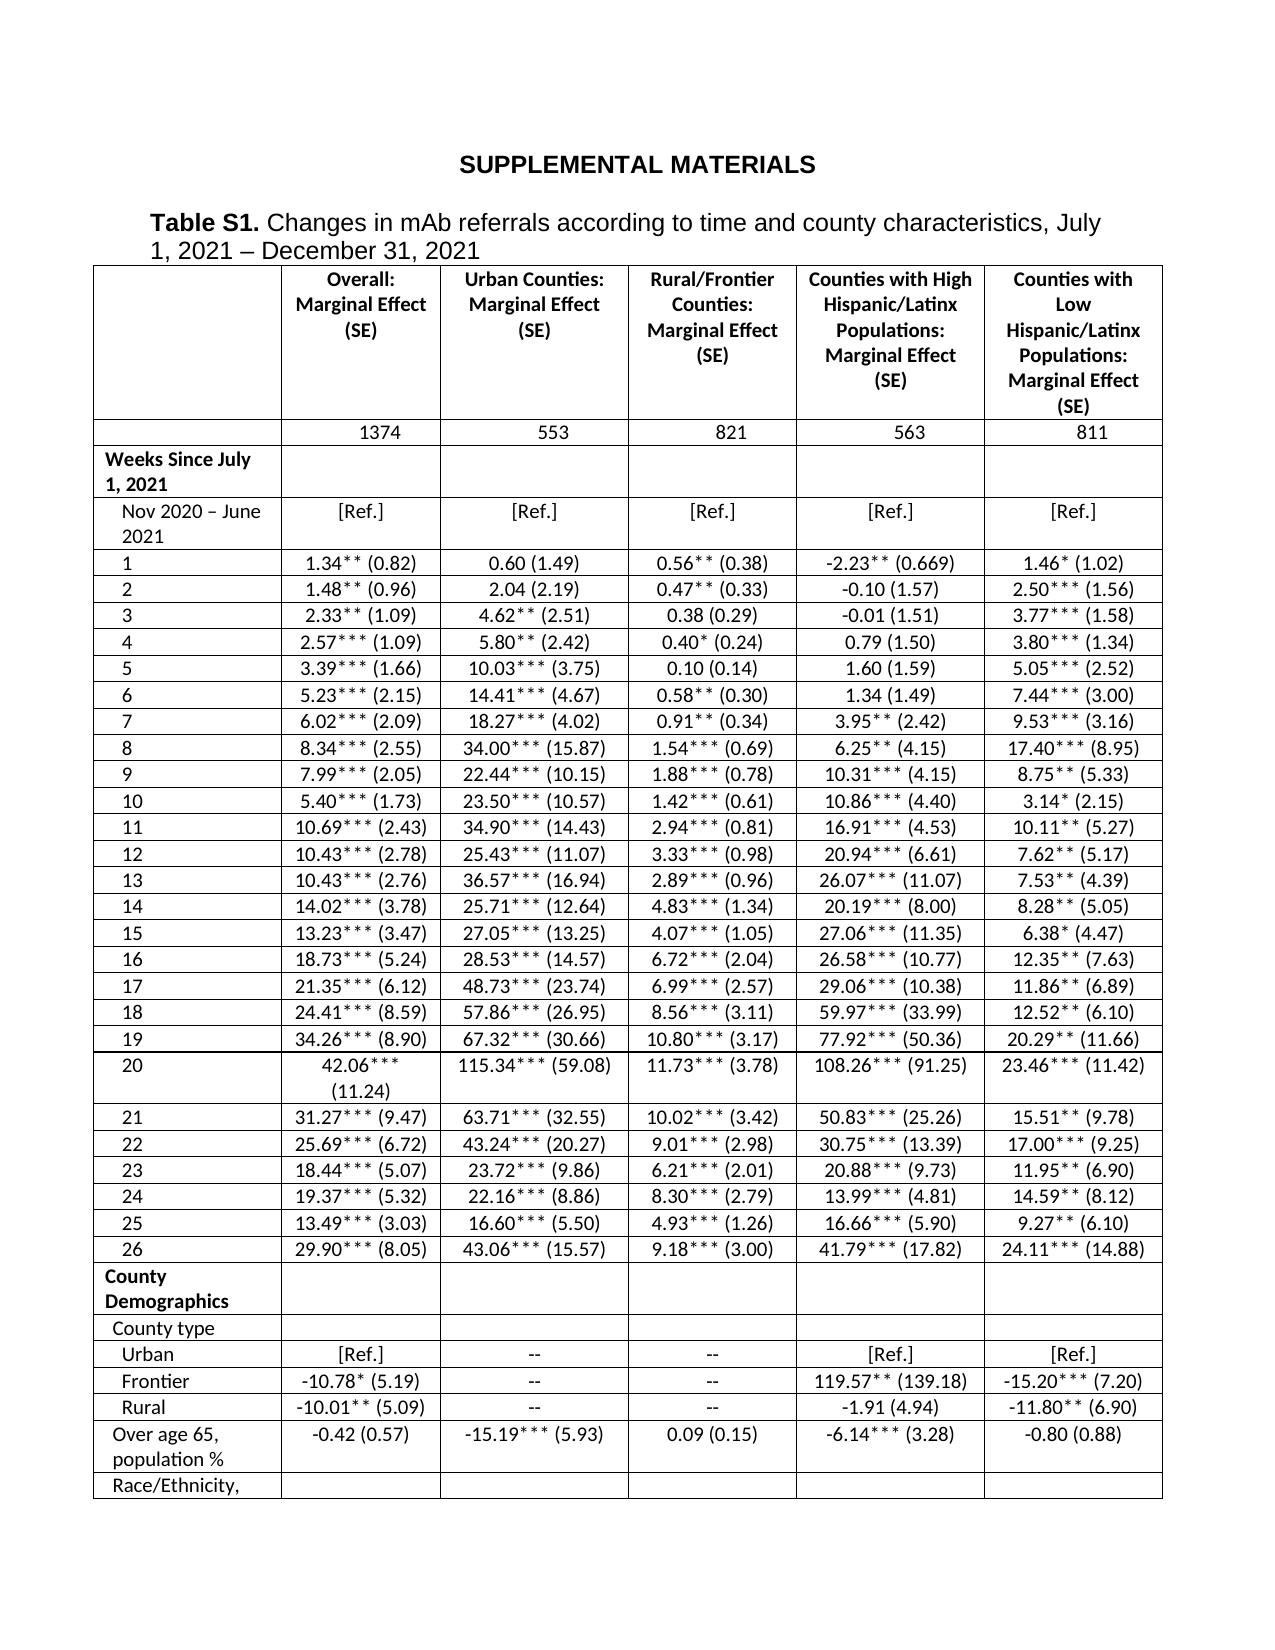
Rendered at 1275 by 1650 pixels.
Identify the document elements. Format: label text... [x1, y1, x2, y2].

table_cell 2.04 (2.19) [441, 576, 628, 602]
table_cell 6.21*** (2.01) [629, 1157, 796, 1183]
table_cell 27.05*** (13.25) [441, 920, 628, 946]
table_cell 25 [94, 1210, 281, 1236]
table_cell 18 [94, 1000, 281, 1025]
table_cell [282, 1263, 440, 1314]
table_cell 26.07*** (11.07) [797, 867, 984, 893]
table_cell 21 [94, 1104, 281, 1130]
table_cell 2.50*** (1.56) [985, 576, 1162, 602]
table_cell 0.91** (0.34) [629, 709, 796, 734]
table_header Urban Counties: Marginal Effect (SE) [441, 266, 628, 418]
table_cell 6.38* (4.47) [985, 920, 1162, 946]
table_cell Frontier [94, 1368, 281, 1393]
table_cell 25.43*** (11.07) [441, 841, 628, 866]
table_cell 14.02*** (3.78) [282, 894, 440, 919]
table_cell 821 [629, 420, 796, 445]
table_header Counties with Low Hispanic/Latinx Populations: Marginal Effect (SE) [985, 266, 1162, 418]
table_cell [797, 1263, 984, 1314]
table_cell 7.99*** (2.05) [282, 761, 440, 787]
table_cell 6.72*** (2.04) [629, 947, 796, 972]
table_cell -0.01 (1.51) [797, 603, 984, 628]
table_cell [441, 446, 628, 497]
table_cell [629, 1315, 796, 1340]
table_cell 3.39*** (1.66) [282, 656, 440, 681]
table_cell 1.54*** (0.69) [629, 735, 796, 760]
table_cell 1.60 (1.59) [797, 656, 984, 681]
table_cell 14 [94, 894, 281, 919]
table_cell 3.95** (2.42) [797, 709, 984, 734]
table_cell 11 [94, 814, 281, 840]
table_cell 4 [94, 629, 281, 654]
table_cell 0.10 (0.14) [629, 656, 796, 681]
table_cell 10.43*** (2.78) [282, 841, 440, 866]
table_cell 7.44*** (3.00) [985, 682, 1162, 707]
table_cell 1.34** (0.82) [282, 550, 440, 575]
table_cell 4.83*** (1.34) [629, 894, 796, 919]
table_cell 10.11** (5.27) [985, 814, 1162, 840]
table_cell 17.00*** (9.25) [985, 1131, 1162, 1156]
table_cell -0.10 (1.57) [797, 576, 984, 602]
table_cell 15 [94, 920, 281, 946]
table_cell Over age 65, population % [94, 1421, 281, 1472]
table_cell 4.62** (2.51) [441, 603, 628, 628]
table_cell [797, 1315, 984, 1340]
table_cell 26.58*** (10.77) [797, 947, 984, 972]
table_cell 6 [94, 682, 281, 707]
table_cell 25.71*** (12.64) [441, 894, 628, 919]
table_cell 16 [94, 947, 281, 972]
table_cell 11.73*** (3.78) [629, 1053, 796, 1103]
table_cell 7.53** (4.39) [985, 867, 1162, 893]
table_cell 2.33** (1.09) [282, 603, 440, 628]
table_cell N [94, 420, 281, 445]
table_cell 13 [94, 867, 281, 893]
table_cell 16.66*** (5.90) [797, 1210, 984, 1236]
table_cell 2.89*** (0.96) [629, 867, 796, 893]
table_cell 25.69*** (6.72) [282, 1131, 440, 1156]
table_cell 1.46* (1.02) [985, 550, 1162, 575]
text Table S1. Changes in mAb referrals according to time and county characteristics, July 1, 2021 – December 31, 2021 [150, 207, 1125, 265]
table_cell [Ref.] [985, 498, 1162, 549]
table_cell 23.46*** (11.42) [985, 1053, 1162, 1103]
table_cell 7 [94, 709, 281, 734]
table_cell 34.00*** (15.87) [441, 735, 628, 760]
table_cell 14.59** (8.12) [985, 1184, 1162, 1209]
table_cell Rural [94, 1394, 281, 1420]
table_cell -- [441, 1341, 628, 1367]
table_cell [985, 1473, 1162, 1498]
table_cell 36.57*** (16.94) [441, 867, 628, 893]
table_cell 563 [797, 420, 984, 445]
table_cell [797, 1473, 984, 1498]
table_cell -10.01** (5.09) [282, 1394, 440, 1420]
table_cell 11.86** (6.89) [985, 973, 1162, 998]
table_cell 1 [94, 550, 281, 575]
table_cell 24.41*** (8.59) [282, 1000, 440, 1025]
table_cell -1.91 (4.94) [797, 1394, 984, 1420]
table_cell -6.14*** (3.28) [797, 1421, 984, 1472]
table_cell 6.02*** (2.09) [282, 709, 440, 734]
table_header [94, 266, 281, 418]
table_cell 1.88*** (0.78) [629, 761, 796, 787]
table_cell 9 [94, 761, 281, 787]
table_cell 34.26*** (8.90) [282, 1026, 440, 1051]
table_cell 115.34*** (59.08) [441, 1053, 628, 1103]
table_cell [Ref.] [985, 1341, 1162, 1367]
table_cell 9.01*** (2.98) [629, 1131, 796, 1156]
table_cell 0.38 (0.29) [629, 603, 796, 628]
table_cell 3.77*** (1.58) [985, 603, 1162, 628]
table_cell 3.14* (2.15) [985, 788, 1162, 813]
table_cell -2.23** (0.669) [797, 550, 984, 575]
table_cell 553 [441, 420, 628, 445]
table_cell 8.75** (5.33) [985, 761, 1162, 787]
table_cell 50.83*** (25.26) [797, 1104, 984, 1130]
table_cell 18.27*** (4.02) [441, 709, 628, 734]
table_cell 12.52** (6.10) [985, 1000, 1162, 1025]
table_cell 4.07*** (1.05) [629, 920, 796, 946]
table_cell 10.69*** (2.43) [282, 814, 440, 840]
table_cell 6.25** (4.15) [797, 735, 984, 760]
table_cell 8.30*** (2.79) [629, 1184, 796, 1209]
table_cell 19.37*** (5.32) [282, 1184, 440, 1209]
table_cell 3 [94, 603, 281, 628]
table_cell [441, 1473, 628, 1498]
table_cell 23 [94, 1157, 281, 1183]
table_cell 20.94*** (6.61) [797, 841, 984, 866]
table_cell 9.27** (6.10) [985, 1210, 1162, 1236]
table_cell 29.90*** (8.05) [282, 1237, 440, 1262]
table_cell 10.31*** (4.15) [797, 761, 984, 787]
table_cell 1.34 (1.49) [797, 682, 984, 707]
table_cell 41.79*** (17.82) [797, 1237, 984, 1262]
table_cell 8.56*** (3.11) [629, 1000, 796, 1025]
table_cell [Ref.] [797, 1341, 984, 1367]
table_cell 1.48** (0.96) [282, 576, 440, 602]
table_cell 0.58** (0.30) [629, 682, 796, 707]
table_cell Urban [94, 1341, 281, 1367]
table_cell -- [441, 1394, 628, 1420]
table_cell 21.35*** (6.12) [282, 973, 440, 998]
table_cell Nov 2020 – June 2021 [94, 498, 281, 549]
table_cell 20.19*** (8.00) [797, 894, 984, 919]
table_cell -- [629, 1394, 796, 1420]
table_cell 24 [94, 1184, 281, 1209]
table_cell County Demographics [94, 1263, 281, 1314]
table_cell 42.06*** (11.24) [282, 1053, 440, 1103]
table_cell [441, 1315, 628, 1340]
table_cell 23.50*** (10.57) [441, 788, 628, 813]
table_cell [282, 446, 440, 497]
table_cell [629, 1263, 796, 1314]
table_cell 18.44*** (5.07) [282, 1157, 440, 1183]
table_cell 27.06*** (11.35) [797, 920, 984, 946]
table_cell 22.16*** (8.86) [441, 1184, 628, 1209]
table_cell 28.53*** (14.57) [441, 947, 628, 972]
table_cell [282, 1473, 440, 1498]
table_cell 0.60 (1.49) [441, 550, 628, 575]
table_cell 22.44*** (10.15) [441, 761, 628, 787]
table_cell [Ref.] [797, 498, 984, 549]
table_cell [985, 1315, 1162, 1340]
table_cell 17.40*** (8.95) [985, 735, 1162, 760]
table_cell 24.11*** (14.88) [985, 1237, 1162, 1262]
table_cell [797, 446, 984, 497]
table_cell -- [629, 1368, 796, 1393]
table_cell 3.33*** (0.98) [629, 841, 796, 866]
table_cell 5.40*** (1.73) [282, 788, 440, 813]
table_cell [985, 446, 1162, 497]
table_cell 0.40* (0.24) [629, 629, 796, 654]
table_cell -11.80** (6.90) [985, 1394, 1162, 1420]
table_cell 108.26*** (91.25) [797, 1053, 984, 1103]
table_cell [985, 1263, 1162, 1314]
table_cell 13.23*** (3.47) [282, 920, 440, 946]
table_cell 9.18*** (3.00) [629, 1237, 796, 1262]
table_cell 5.80** (2.42) [441, 629, 628, 654]
table_cell 16.91*** (4.53) [797, 814, 984, 840]
table_cell [Ref.] [282, 1341, 440, 1367]
table_cell 14.41*** (4.67) [441, 682, 628, 707]
table_cell -15.19*** (5.93) [441, 1421, 628, 1472]
table_cell 67.32*** (30.66) [441, 1026, 628, 1051]
table_header Counties with High Hispanic/Latinx Populations: Marginal Effect (SE) [797, 266, 984, 418]
table_cell County type [94, 1315, 281, 1340]
table_cell 0.79 (1.50) [797, 629, 984, 654]
table_header Rural/Frontier Counties: Marginal Effect (SE) [629, 266, 796, 418]
table_cell 20.88*** (9.73) [797, 1157, 984, 1183]
table_cell 26 [94, 1237, 281, 1262]
table_cell 7.62** (5.17) [985, 841, 1162, 866]
table_cell 6.99*** (2.57) [629, 973, 796, 998]
table_cell [Ref.] [441, 498, 628, 549]
table_cell 43.24*** (20.27) [441, 1131, 628, 1156]
table_cell -15.20*** (7.20) [985, 1368, 1162, 1393]
table_cell 5.05*** (2.52) [985, 656, 1162, 681]
table_cell 2 [94, 576, 281, 602]
table_cell 12 [94, 841, 281, 866]
table_cell 63.71*** (32.55) [441, 1104, 628, 1130]
table_cell 8.28** (5.05) [985, 894, 1162, 919]
table_cell 11.95** (6.90) [985, 1157, 1162, 1183]
table_cell [Ref.] [282, 498, 440, 549]
table_cell 2.94*** (0.81) [629, 814, 796, 840]
table_cell 119.57** (139.18) [797, 1368, 984, 1393]
table_cell 59.97*** (33.99) [797, 1000, 984, 1025]
table_cell 13.49*** (3.03) [282, 1210, 440, 1236]
table_cell 23.72*** (9.86) [441, 1157, 628, 1183]
table_cell 12.35** (7.63) [985, 947, 1162, 972]
table_cell 16.60*** (5.50) [441, 1210, 628, 1236]
table_cell 34.90*** (14.43) [441, 814, 628, 840]
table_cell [94, 1473, 281, 1498]
table_cell -0.42 (0.57) [282, 1421, 440, 1472]
table_cell 13.99*** (4.81) [797, 1184, 984, 1209]
table_cell [629, 446, 796, 497]
table_cell 43.06*** (15.57) [441, 1237, 628, 1262]
table_cell -- [629, 1341, 796, 1367]
table_cell 48.73*** (23.74) [441, 973, 628, 998]
table_cell 77.92*** (50.36) [797, 1026, 984, 1051]
table_cell 10.43*** (2.76) [282, 867, 440, 893]
table_cell 30.75*** (13.39) [797, 1131, 984, 1156]
table_cell 811 [985, 420, 1162, 445]
table_cell 20 [94, 1053, 281, 1103]
table_cell 29.06*** (10.38) [797, 973, 984, 998]
table_cell 1374 [282, 420, 440, 445]
table_cell 8.34*** (2.55) [282, 735, 440, 760]
table_cell Weeks Since July 1, 2021 [94, 446, 281, 497]
table_cell -10.78* (5.19) [282, 1368, 440, 1393]
table_cell [Ref.] [629, 498, 796, 549]
table_cell 22 [94, 1131, 281, 1156]
table_cell 19 [94, 1026, 281, 1051]
table_cell 10.03*** (3.75) [441, 656, 628, 681]
table_cell 20.29** (11.66) [985, 1026, 1162, 1051]
table_cell 2.57*** (1.09) [282, 629, 440, 654]
table_cell 10.80*** (3.17) [629, 1026, 796, 1051]
table_cell 1.42*** (0.61) [629, 788, 796, 813]
table_cell 10 [94, 788, 281, 813]
table_cell 31.27*** (9.47) [282, 1104, 440, 1130]
table_cell 9.53*** (3.16) [985, 709, 1162, 734]
table_cell 10.02*** (3.42) [629, 1104, 796, 1130]
table_header Overall: Marginal Effect (SE) [282, 266, 440, 418]
table_cell 0.09 (0.15) [629, 1421, 796, 1472]
table_cell 57.86*** (26.95) [441, 1000, 628, 1025]
table_cell 0.56** (0.38) [629, 550, 796, 575]
table_cell [282, 1315, 440, 1340]
table_cell -- [441, 1368, 628, 1393]
table_cell 10.86*** (4.40) [797, 788, 984, 813]
table_cell 5.23*** (2.15) [282, 682, 440, 707]
table_cell 3.80*** (1.34) [985, 629, 1162, 654]
table_cell [441, 1263, 628, 1314]
table_cell 4.93*** (1.26) [629, 1210, 796, 1236]
table_cell [629, 1473, 796, 1498]
table_cell 17 [94, 973, 281, 998]
table_cell 5 [94, 656, 281, 681]
table_cell -0.80 (0.88) [985, 1421, 1162, 1472]
table_cell 8 [94, 735, 281, 760]
table_cell 15.51** (9.78) [985, 1104, 1162, 1130]
table_cell 18.73*** (5.24) [282, 947, 440, 972]
text SUPPLEMENTAL MATERIALS [150, 150, 1125, 179]
table_cell 0.47** (0.33) [629, 576, 796, 602]
